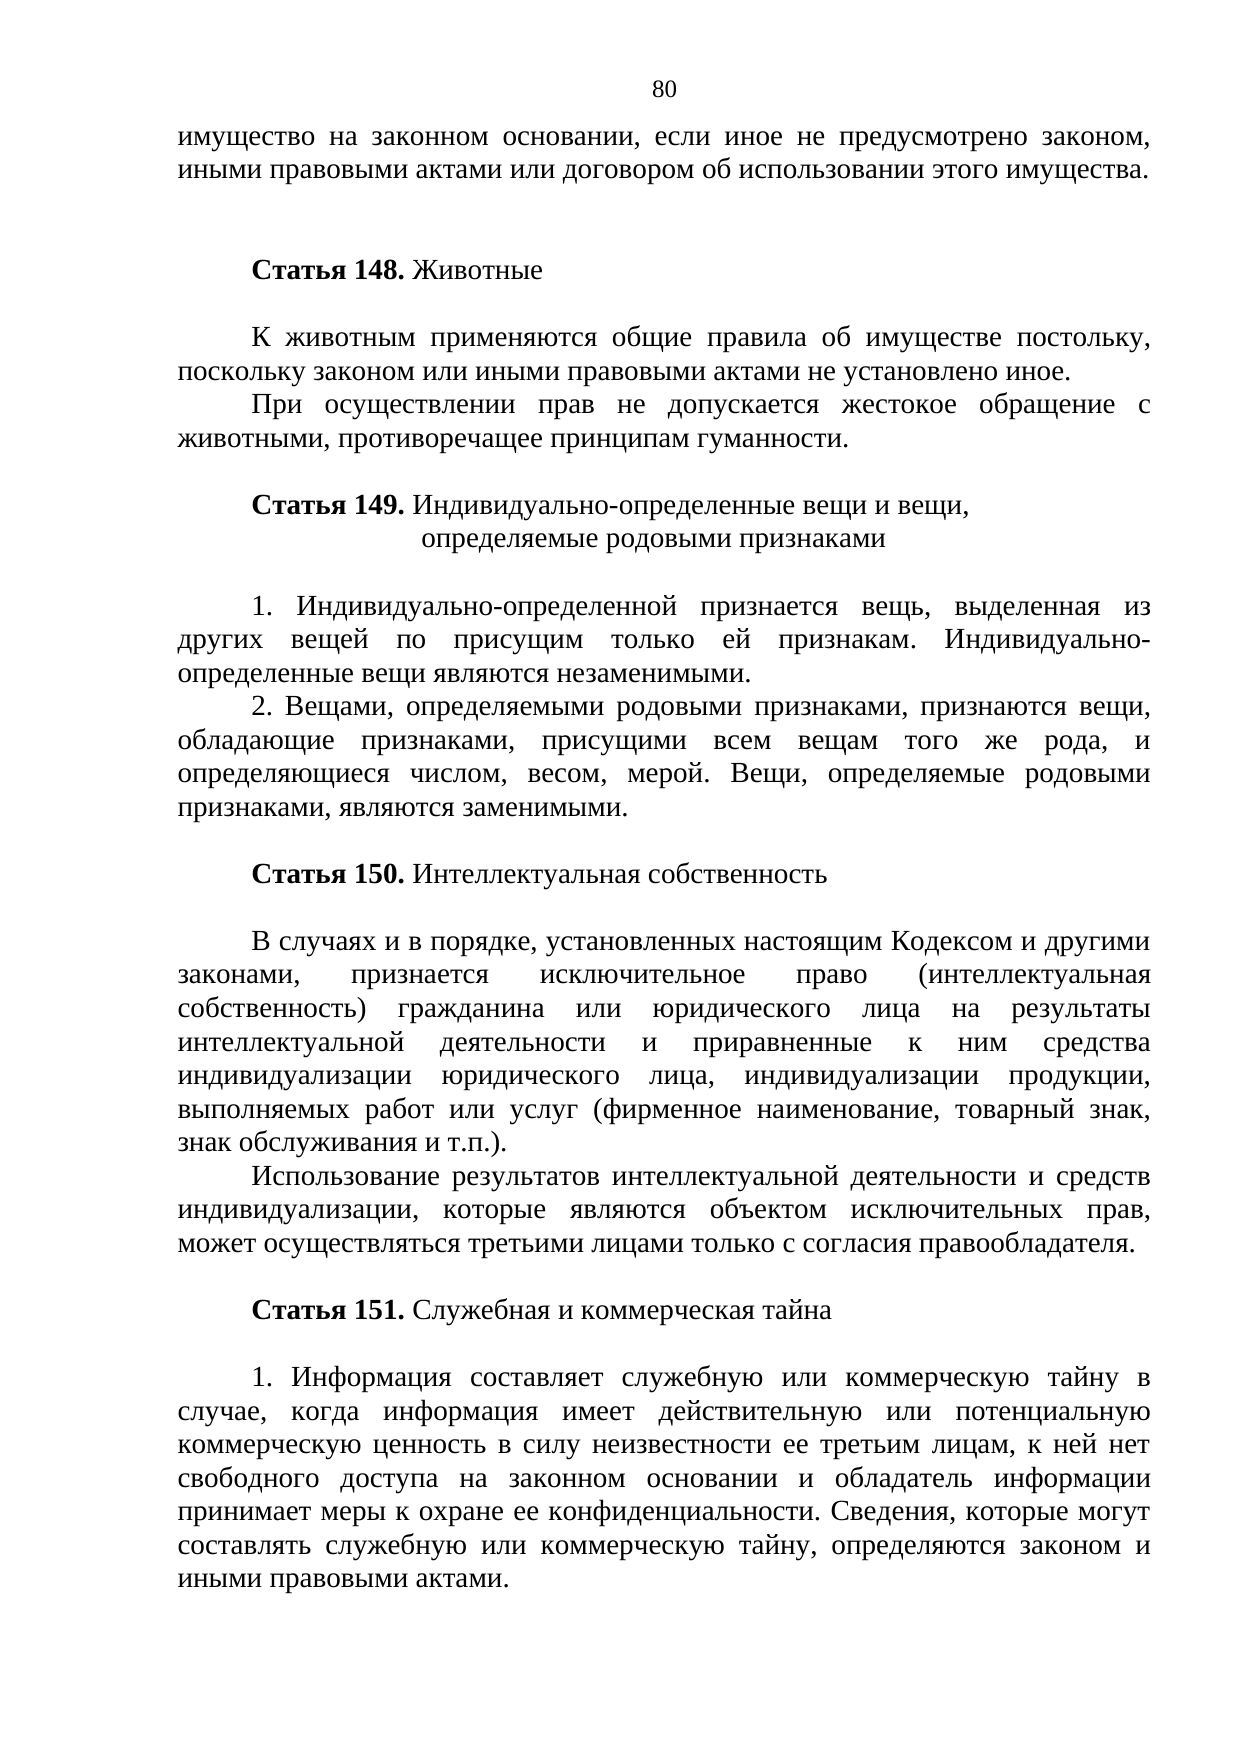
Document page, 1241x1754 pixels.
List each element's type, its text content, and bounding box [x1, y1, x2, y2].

text Статья 150. Интеллектуальная собственность [177, 856, 1152, 889]
text Использование результатов интеллектуальной деятельности и средств индивидуализации, которые являются объектом исключительных прав, может осуществляться третьими лицами только с согласия правообладателя. [177, 1158, 1152, 1258]
text К животным применяются общие правила об имуществе постольку, поскольку законом или иными правовыми актами не установлено иное. [177, 319, 1152, 386]
text При осуществлении прав не допускается жестокое обращение с животными, противоречащее принципам гуманности. [177, 386, 1152, 453]
text В случаях и в порядке, установленных настоящим Кодексом и другими законами, признается исключительное право (интеллектуальная собственность) гражданина или юридического лица на результаты интеллектуальной деятельности и приравненные к ним средства индивидуализации юридического лица, индивидуализации продукции, выполняемых работ или услуг (фирменное наименование, товарный знак, знак обслуживания и т.п.). [177, 923, 1152, 1158]
text Статья 149. Индивидуально-определенные вещи и вещи, [177, 487, 1152, 521]
text 1. Индивидуально-определенной признается вещь, выделенная из других вещей по присущим только ей признакам. Индивидуально-определенные вещи являются незаменимыми. [177, 588, 1152, 688]
text Статья 151. Служебная и коммерческая тайна [177, 1292, 1152, 1326]
text определяемые родовыми признаками [177, 521, 1152, 554]
text 1. Информация составляет служебную или коммерческую тайну в случае, когда информация имеет действительную или потенциальную коммерческую ценность в силу неизвестности ее третьим лицам, к ней нет свободного доступа на законном основании и обладатель информации принимает меры к охране ее конфиденциальности. Сведения, которые могут составлять служебную или коммерческую тайну, определяются законом и иными правовыми актами. [177, 1359, 1152, 1594]
text Статья 148. Животные [177, 252, 1152, 286]
text 2. Вещами, определяемыми родовыми признаками, признаются вещи, обладающие признаками, присущими всем вещам того же рода, и определяющиеся числом, весом, мерой. Вещи, определяемые родовыми признаками, являются заменимыми. [177, 688, 1152, 822]
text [177, 118, 1152, 185]
